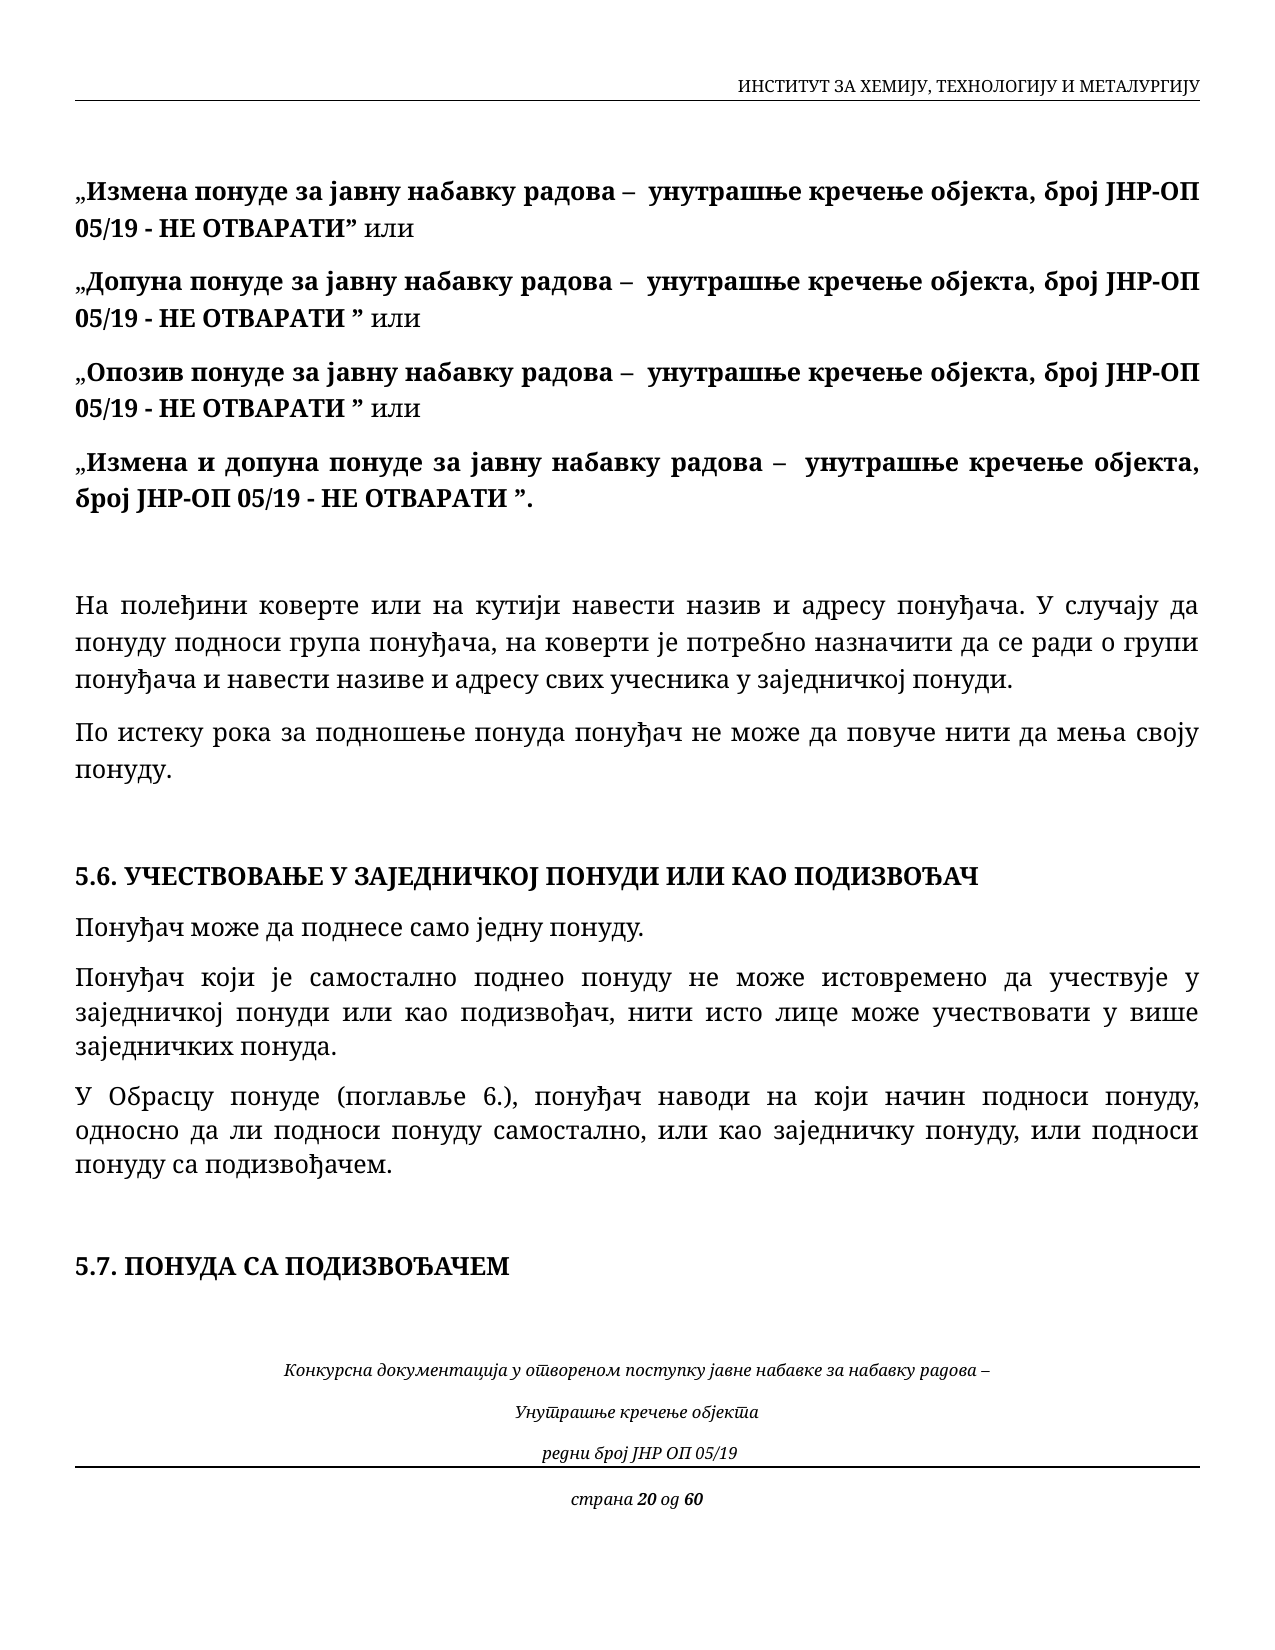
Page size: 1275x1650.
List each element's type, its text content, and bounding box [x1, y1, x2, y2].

text 5.7. ПОНУДА СА ПОДИЗВОЂАЧЕМ [75, 1248, 1200, 1283]
text Понуђач који је самостално поднео понуду не може истовремено да учествује у заједничкој понуди или као подизвођач, нити исто лице може учествовати у више заједничких понуда. [75, 960, 1200, 1062]
text На полеђини коверте или на кутији навести назив и адресу понуђача. У случају да понуду подноси група понуђача, на коверти је потребно назначити да се ради о групи понуђача и навести називе и адресу свих учесника у заједничкој понуди. [75, 588, 1200, 696]
text „Опозив понуде за јавну набавку радова – унутрашње кречење објекта, број ЈНР-ОП 05/19 - НЕ ОТВАРАТИ ” или [75, 354, 1200, 425]
text „Измена понуде за јавну набавку радова – унутрашње кречење објекта, број ЈНР-ОП 05/19 - НЕ ОТВАРАТИ” или [75, 174, 1200, 244]
text „Допуна понуде за јавну набавку радова – унутрашње кречење објекта, број ЈНР-ОП 05/19 - НЕ ОТВАРАТИ ” или [75, 264, 1200, 335]
text Понуђач може да поднесе само једну понуду. [75, 909, 1200, 943]
text 5.6. УЧЕСТВОВАЊЕ У ЗАЈЕДНИЧКОЈ ПОНУДИ ИЛИ КАО ПОДИЗВОЂАЧ [75, 859, 1200, 893]
text „Измена и допуна понуде за јавну набавку радова – унутрашње кречење објекта, број ЈНР-ОП 05/19 - НЕ ОТВАРАТИ ”. [75, 444, 1200, 515]
text У Обрасцу понуде (поглавље 6.), понуђач наводи на који начин подноси понуду, односно да ли подноси понуду самостално, или као заједничку понуду, или подноси понуду са подизвођачем. [75, 1079, 1200, 1181]
text По истеку рока за подношење понуда понуђач не може да повуче нити да мења своју понуду. [75, 715, 1200, 786]
